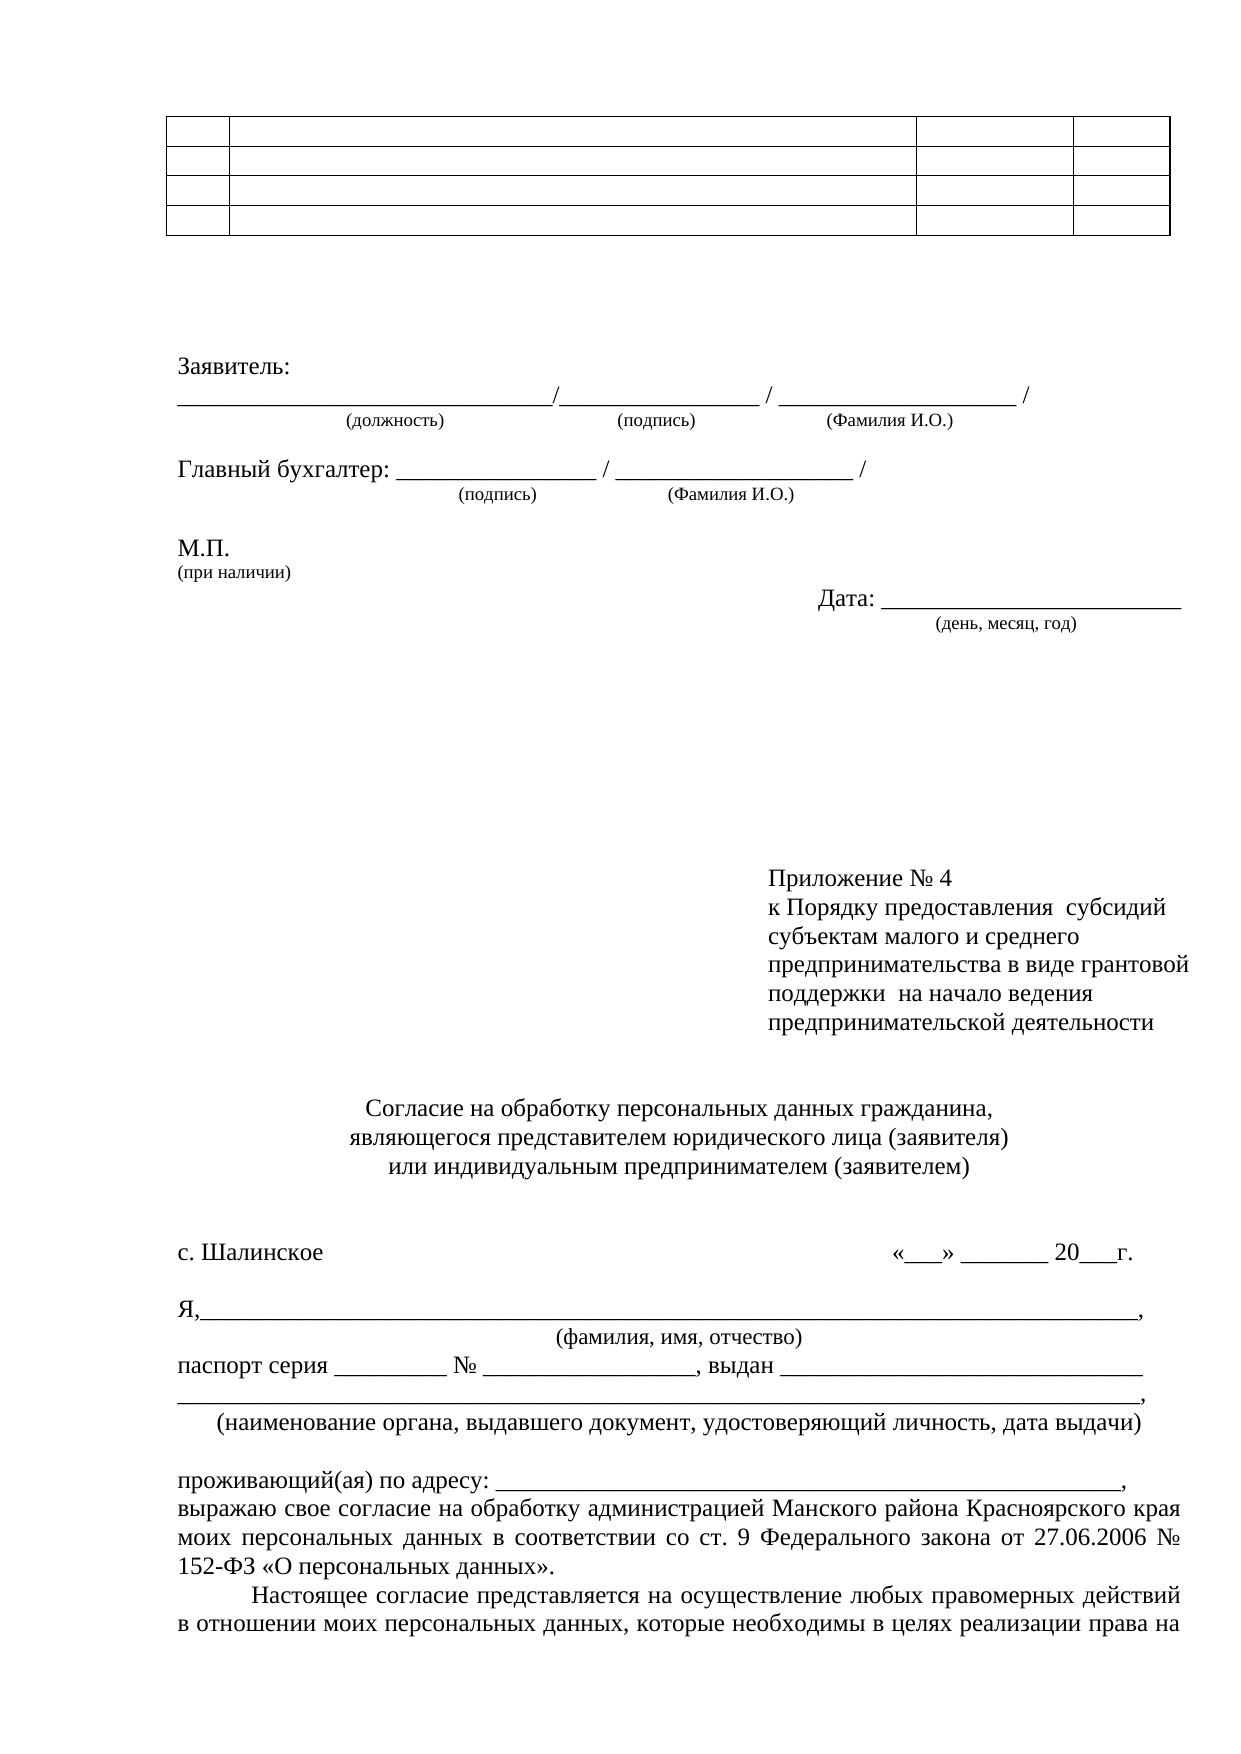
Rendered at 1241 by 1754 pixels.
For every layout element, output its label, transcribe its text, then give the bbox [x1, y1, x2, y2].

text или индивидуальным предпринимателем (заявителем) [177, 1151, 1181, 1179]
table_cell [917, 147, 1073, 175]
text _____________________________________________________________________________, [177, 1378, 1181, 1407]
text (фамилия, имя, отчество) [177, 1323, 1181, 1350]
table_cell [917, 176, 1073, 205]
text ______________________________/________________ / ___________________ / [177, 380, 1181, 408]
text выражаю свое согласие на обработку администрацией Манского района Красноярского края моих персональных данных в соответствии со ст. 9 Федерального закона от 27.06.2006 № 152-ФЗ «О персональных данных». [177, 1493, 1181, 1580]
table_cell [917, 206, 1073, 235]
text проживающий(ая) по адресу: __________________________________________________, [177, 1465, 1181, 1493]
text Приложение № 4 [767, 863, 1181, 892]
text к Порядку предоставления субсидий субъектам малого и среднего предпринимательства в виде грантовой поддержки на начало ведения предпринимательской деятельности [768, 892, 1211, 1036]
text М.П. [177, 533, 1181, 561]
text Я,___________________________________________________________________________, [177, 1294, 1181, 1323]
table_cell [917, 117, 1073, 146]
text (при наличии) [177, 561, 1181, 583]
text Главный бухгалтер: ________________ / ___________________ / [177, 454, 1181, 482]
table_cell [230, 147, 916, 175]
table_cell [1074, 147, 1169, 175]
text (наименование органа, выдавшего документ, удостоверяющий личность, дата выдачи) [177, 1407, 1181, 1436]
table_cell [167, 117, 229, 146]
table_cell [230, 176, 916, 205]
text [177, 1580, 1181, 1637]
text Заявитель: [177, 351, 1181, 380]
text с. Шалинское «___» _______ 20___г. [177, 1237, 1181, 1266]
table_cell [167, 206, 229, 235]
text Дата: ________________________ [177, 583, 1181, 612]
table_cell [167, 176, 229, 205]
text паспорт серия _________ № _________________, выдан _____________________________ [177, 1350, 1181, 1378]
text (подпись) (Фамилия И.О.) [402, 482, 1181, 504]
text (день, месяц, год) [251, 612, 1181, 633]
table_cell [1074, 206, 1169, 235]
table_cell [167, 147, 229, 175]
text являющегося представителем юридического лица (заявителя) [177, 1122, 1181, 1151]
table_cell [1074, 176, 1169, 205]
text Согласие на обработку персональных данных гражданина, [177, 1093, 1181, 1122]
table_cell [230, 206, 916, 235]
table_cell [230, 117, 916, 146]
text (должность) (подпись) (Фамилия И.О.) [327, 408, 1181, 430]
table_cell [1074, 117, 1169, 146]
